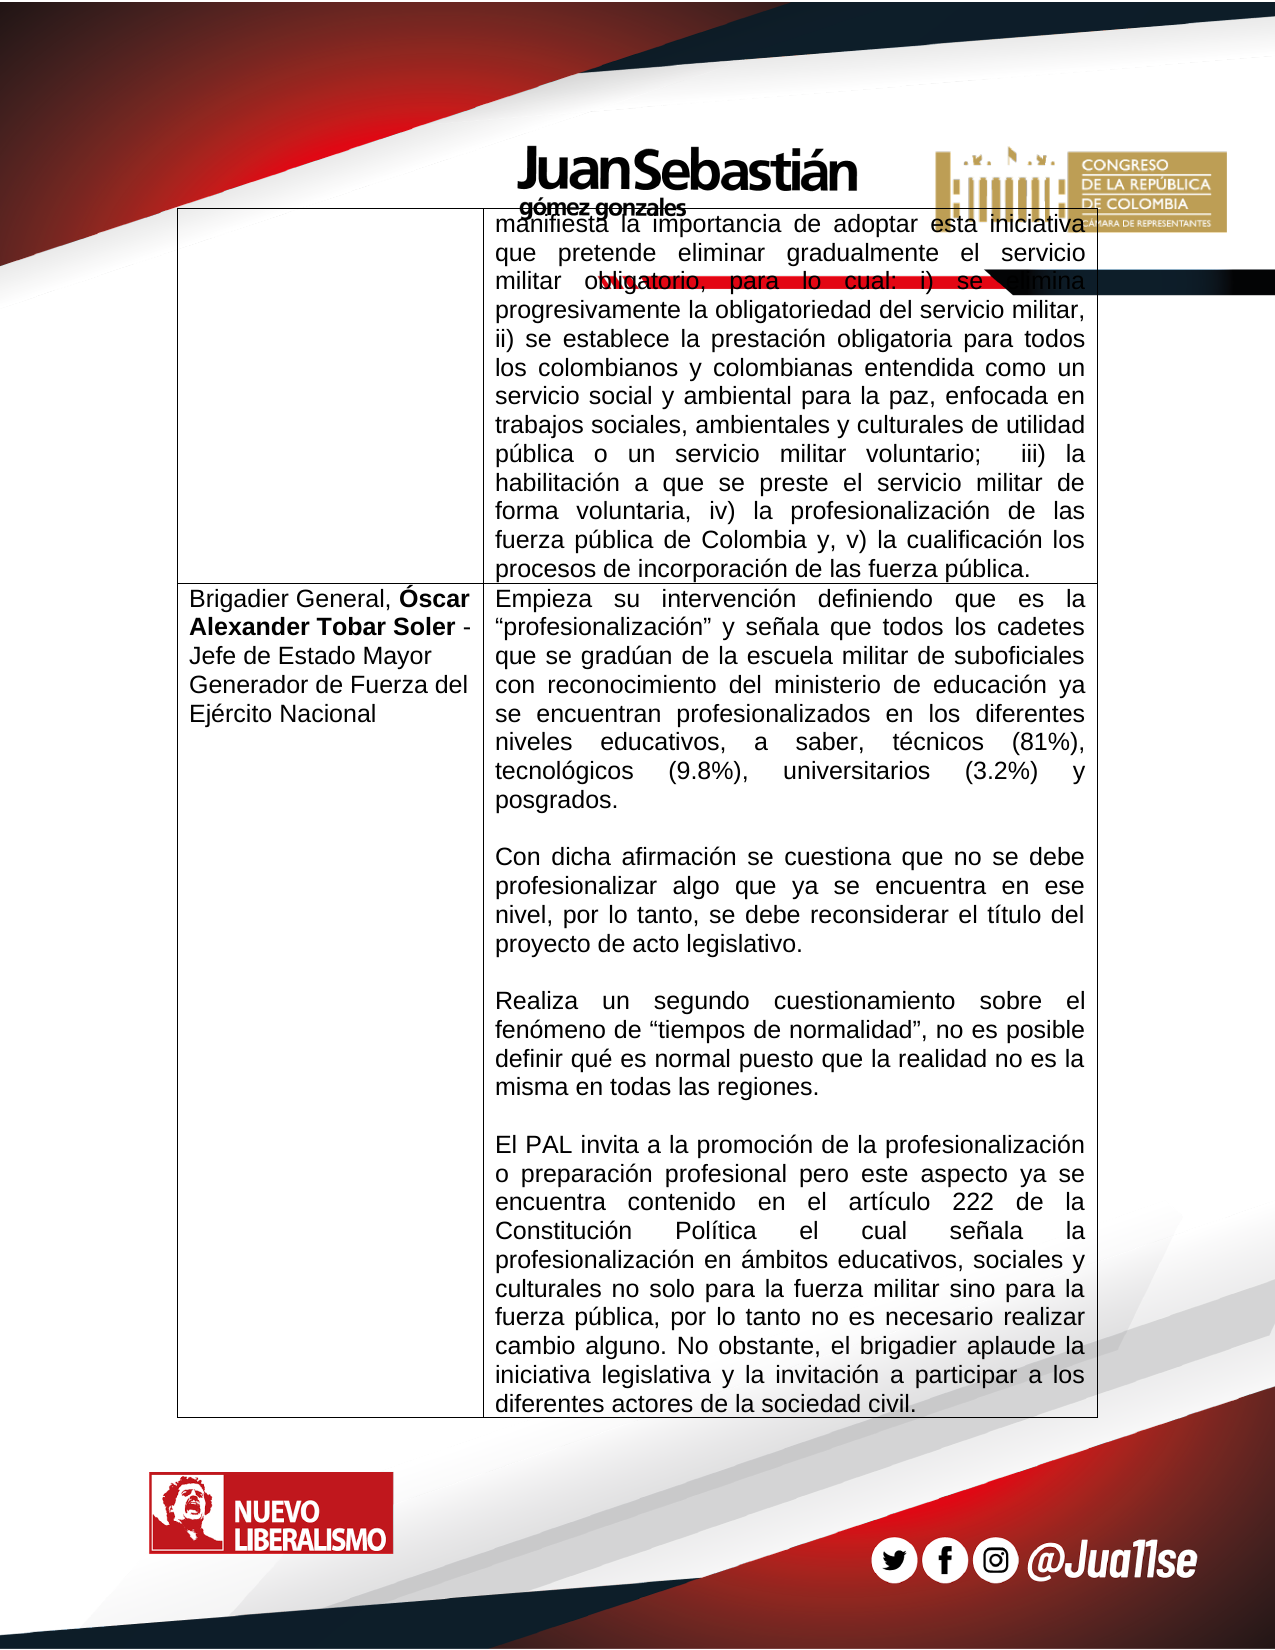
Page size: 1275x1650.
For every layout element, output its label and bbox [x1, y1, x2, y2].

table_cell [178, 209, 483, 582]
picture [0, 1165, 1275, 1649]
table_cell [178, 584, 483, 1417]
picture [0, 2, 1275, 318]
table_cell [484, 209, 1097, 582]
table_cell [484, 584, 1097, 1417]
